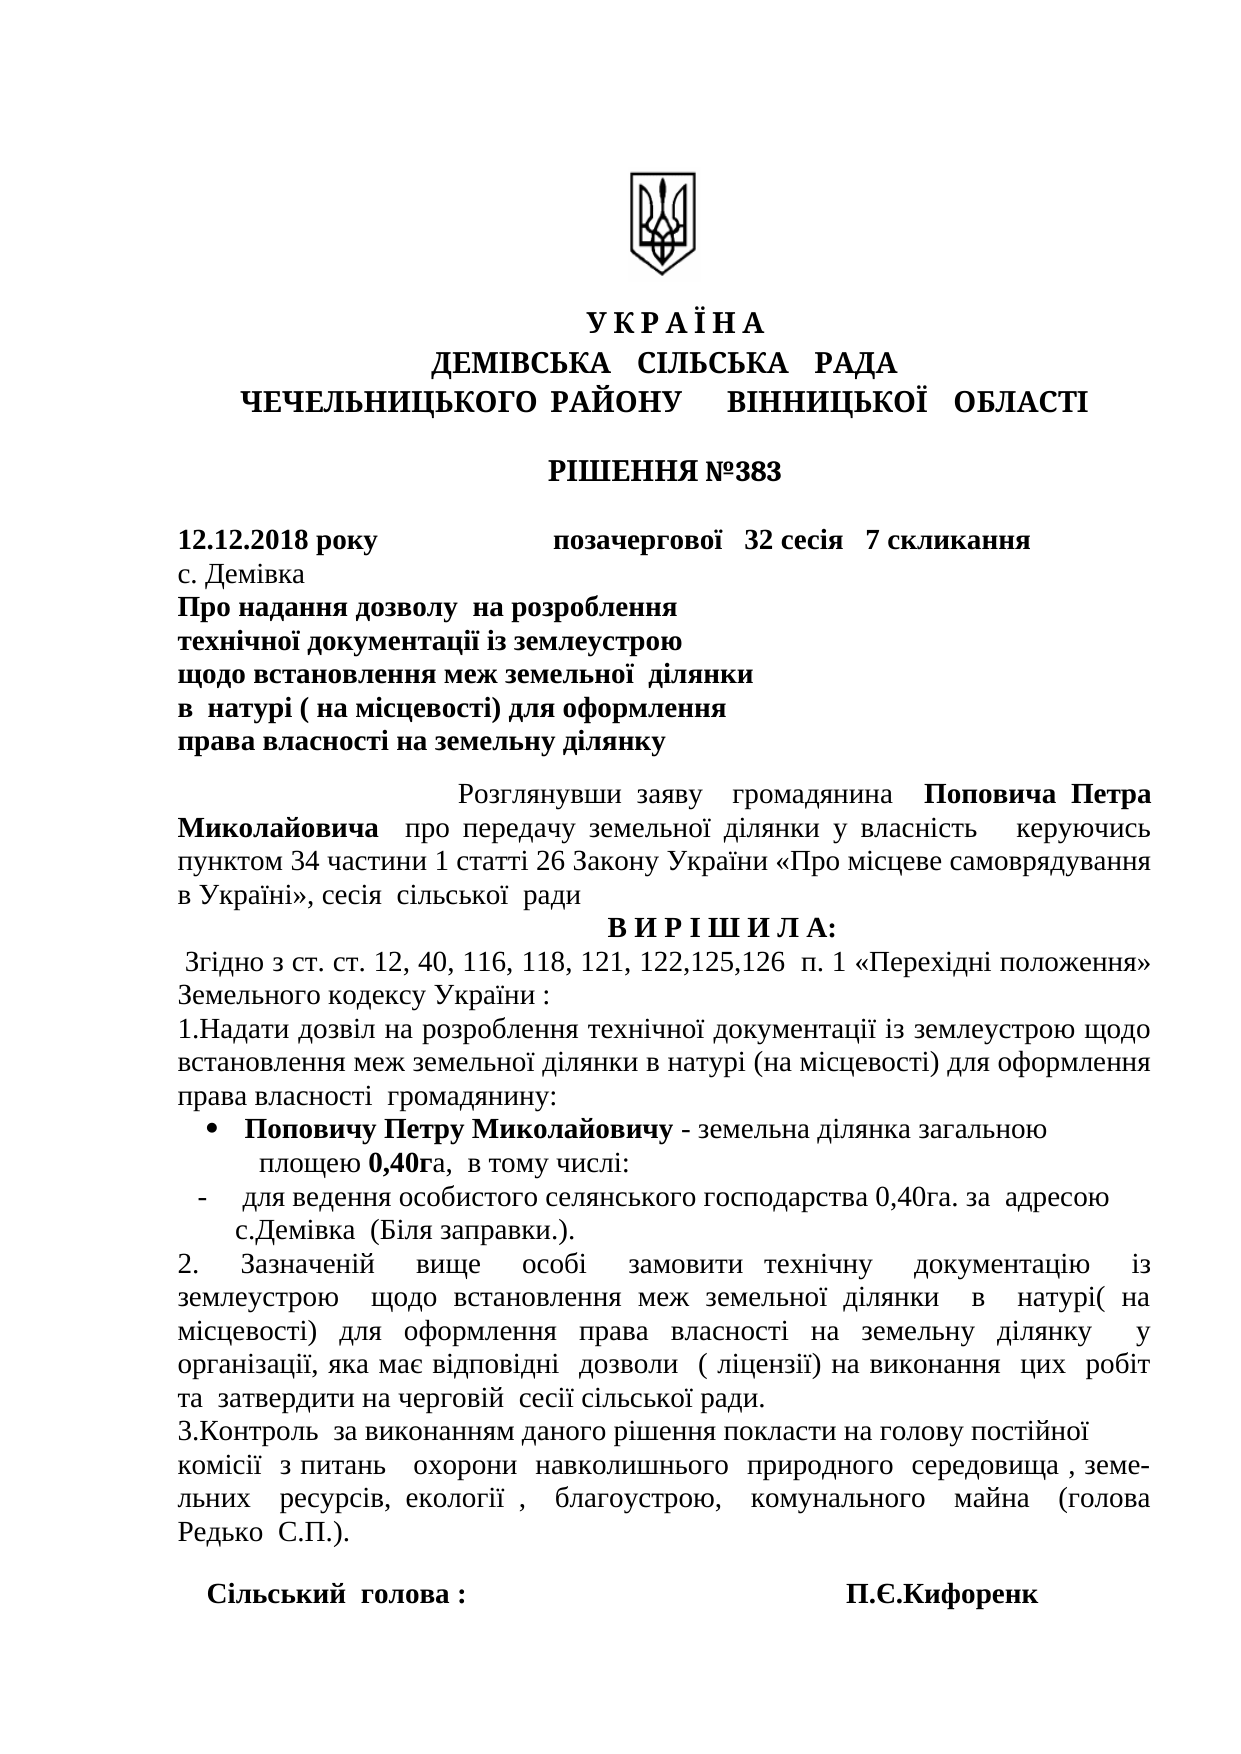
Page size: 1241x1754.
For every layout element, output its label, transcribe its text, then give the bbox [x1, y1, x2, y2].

text Сільський голова : П.Є.Кифоренк [177, 1576, 1152, 1609]
list Поповичу Петру Миколайовичу - земельна ділянка загальною [207, 1112, 1152, 1145]
text Згідно з ст. ст. 12, 40, 116, 118, 121, 122,125,126 п. 1 «Перехідні положення» Земельного кодексу України : [177, 944, 1152, 1011]
text ЧЕЧЕЛЬНИЦЬКОГО РАЙОНУ ВІННИЦЬКОЇ ОБЛАСТІ [177, 387, 1152, 420]
text комісії з питань охорони навколишнього природного середовища , земе-льних ресурсів, екології , благоустрою, комунального майна (голова Редько С.П.). [177, 1447, 1152, 1548]
text ДЕМІВСЬКА СІЛЬСЬКА РАДА [177, 347, 1152, 380]
list 1.Надати дозвіл на розроблення технічної документації із землеустрою щодо встановлення меж земельної ділянки в натурі (на місцевості) для оформлення права власності громадянину: [177, 1011, 1152, 1112]
text Розглянувши заяву громадянина Поповича Петра Миколайовича про передачу земельної ділянки у власність керуючись пунктом 34 частини 1 статті 26 Закону України «Про місцеве самоврядування в Україні», сесія сільської ради [177, 776, 1152, 910]
list для ведення особистого селянського господарства 0,40га. за адресою с.Демівка (Біля заправки.). [197, 1179, 1152, 1246]
text Про надання дозволу на розроблення [177, 589, 1152, 623]
text В И Р І Ш И Л А: [177, 910, 1152, 944]
text права власності на земельну ділянку [177, 723, 1152, 757]
text У К Р А Ї Н А [177, 307, 1152, 341]
text 2. Зазначеній вище особі замовити технічну документацію із землеустрою щодо встановлення меж земельної ділянки в натурі( на місцевості) для оформлення права власності на земельну ділянку у організації, яка має відповідні дозволи ( ліцензії) на виконання цих робіт та затвердити на черговій сесії сільської ради. [177, 1246, 1152, 1413]
text в натурі ( на місцевості) для оформлення [177, 690, 1152, 723]
text РІШЕННЯ №383 [177, 455, 1152, 489]
text 3.Контроль за виконанням даного рішення покласти на голову постійної [177, 1413, 1152, 1447]
list площею 0,40га, в тому числі: [244, 1145, 1152, 1179]
text 12.12.2018 року позачергової 32 сесія 7 скликання [177, 522, 1152, 556]
text технічної документації із землеустрою [177, 623, 1152, 656]
text с. Демівка [177, 556, 1152, 589]
text щодо встановлення меж земельної ділянки [177, 656, 1152, 690]
